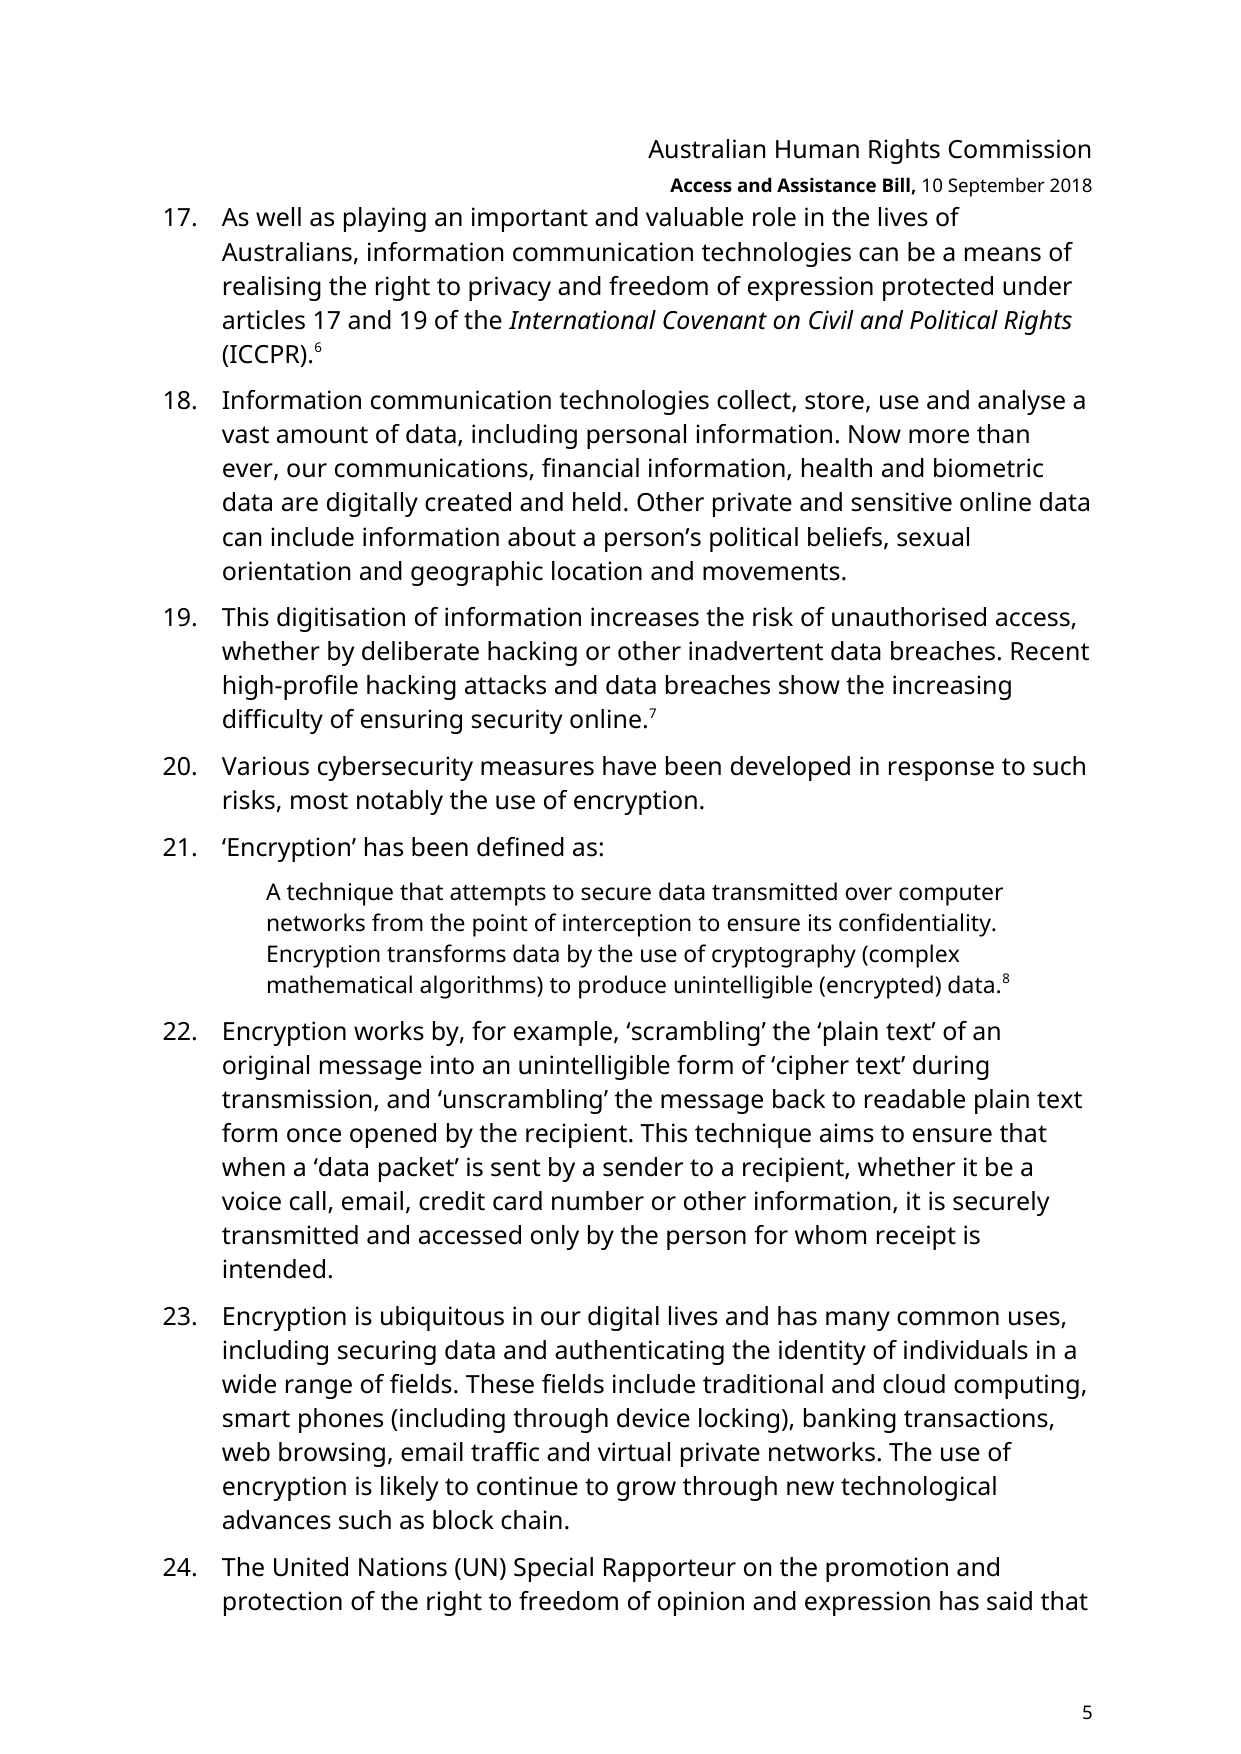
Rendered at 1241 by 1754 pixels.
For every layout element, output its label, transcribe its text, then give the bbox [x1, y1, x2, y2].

text A technique that attempts to secure data transmitted over computer networks from the point of interception to ensure its confidentiality. Encryption transforms data by the use of cryptography (complex mathematical algorithms) to produce unintelligible (encrypted) data. [266, 876, 1092, 1001]
list Various cybersecurity measures have been developed in response to such risks, most notably the use of encryption. [162, 748, 1092, 817]
list Encryption works by, for example, ‘scrambling’ the ‘plain text’ of an original message into an unintelligible form of ‘cipher text’ during transmission, and ‘unscrambling’ the message back to readable plain text form once opened by the recipient. This technique aims to ensure that when a ‘data packet’ is sent by a sender to a recipient, whether it be a voice call, email, credit card number or other information, it is securely transmitted and accessed only by the person for whom receipt is intended. [162, 1013, 1092, 1286]
list ‘Encryption’ has been defined as: [162, 829, 1092, 863]
list This digitisation of information increases the risk of unauthorised access, whether by deliberate hacking or other inadvertent data breaches. Recent high-profile hacking attacks and data breaches show the increasing difficulty of ensuring security online. [162, 600, 1092, 736]
list Encryption is ubiquitous in our digital lives and has many common uses, including securing data and authenticating the identity of individuals in a wide range of fields. These fields include traditional and cloud computing, smart phones (including through device locking), banking transactions, web browsing, email traffic and virtual private networks. The use of encryption is likely to continue to grow through new technological advances such as block chain. [162, 1298, 1092, 1537]
list Information communication technologies collect, store, use and analyse a vast amount of data, including personal information. Now more than ever, our communications, financial information, health and biometric data are digitally created and held. Other private and sensitive online data can include information about a person’s political beliefs, sexual orientation and geographic location and movements. [162, 383, 1092, 587]
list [162, 1549, 1092, 1617]
list As well as playing an important and valuable role in the lives of Australians, information communication technologies can be a means of realising the right to privacy and freedom of expression protected under articles 17 and 19 of the International Covenant on Civil and Political Rights (ICCPR). [162, 200, 1092, 370]
